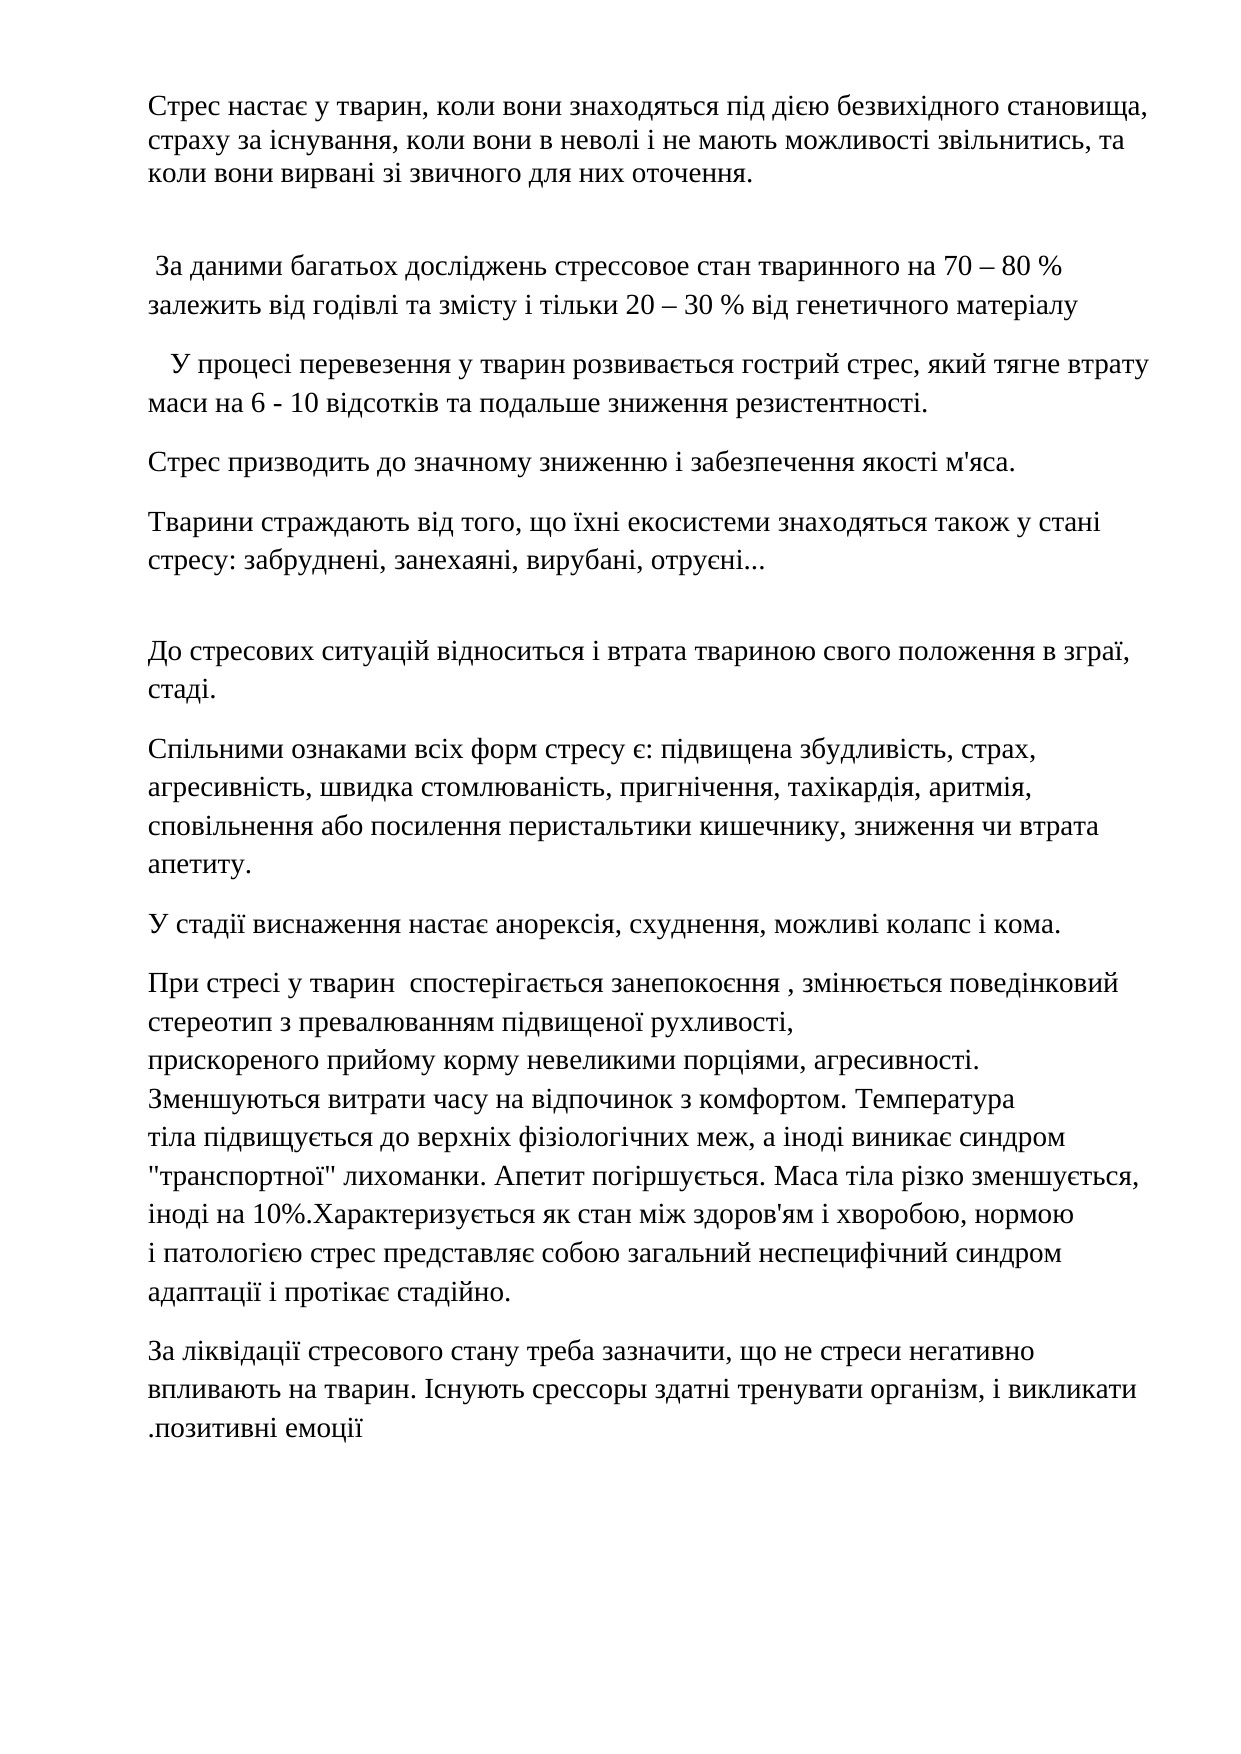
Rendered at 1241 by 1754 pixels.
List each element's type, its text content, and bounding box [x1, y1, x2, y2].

text За ліквідації стресового стану треба зазначити, що не стреси негативно впливають на тварин. Існують срессоры здатні тренувати організм, і викликати позитивні емоції. [148, 1333, 1152, 1444]
text Стрес призводить до значному зниженню і забезпечення якості м'яса. [148, 444, 1152, 478]
text При стресі у тварин спостерігається занепокоєння , змінюється поведінковий стереотип з превалюванням підвищеної рухливості, прискореного прийому корму невеликими порціями, агресивності. Зменшуються витрати часу на відпочинок з комфортом. Температура тіла підвищується до верхніх фізіологічних меж, а іноді виникає синдром "транспортної" лихоманки. Апетит погіршується. Маса тіла різко зменшується, іноді на 10%.Характеризується як стан між здоров'ям і хворобою, нормою і патологією стрес представляє собою загальний неспецифічний синдром адаптації і протікає стадійно. [148, 965, 1152, 1307]
text Тварини страждають від того, що їхні екосистеми знаходяться також у стані стресу: забруднені, занехаяні, вирубані, отруєні... [148, 504, 1152, 608]
text Стрес настає у тварин, коли вони знаходяться під дією безвихідного становища, страху за існування, коли вони в неволі і не мають можливості звільнитись, та коли вони вирвані зі звичного для них оточення. [148, 88, 1152, 189]
text За даними багатьох досліджень стрессовое стан тваринного на 70 – 80 % залежить від годівлі та змісту і тільки 20 – 30 % від генетичного матеріалу [148, 248, 1152, 321]
text До стресових ситуацій відноситься і втрата твариною свого положення в зграї, стаді. [148, 633, 1152, 705]
text У стадії виснаження настає анорексія, схуднення, можливі колапс і кома. [148, 906, 1152, 939]
text Спільними ознаками всіх форм стресу є: підвищена збудливість, страх, агресивність, швидка стомлюваність, пригнічення, тахікардія, аритмія, сповільнення або посилення перистальтики кишечнику, зниження чи втрата апетиту. [148, 731, 1152, 880]
text У процесі перевезення у тварин розвивається гострий стрес, який тягне втрату маси на 6 - 10 відсотків та подальше зниження резистентності. [148, 346, 1152, 418]
